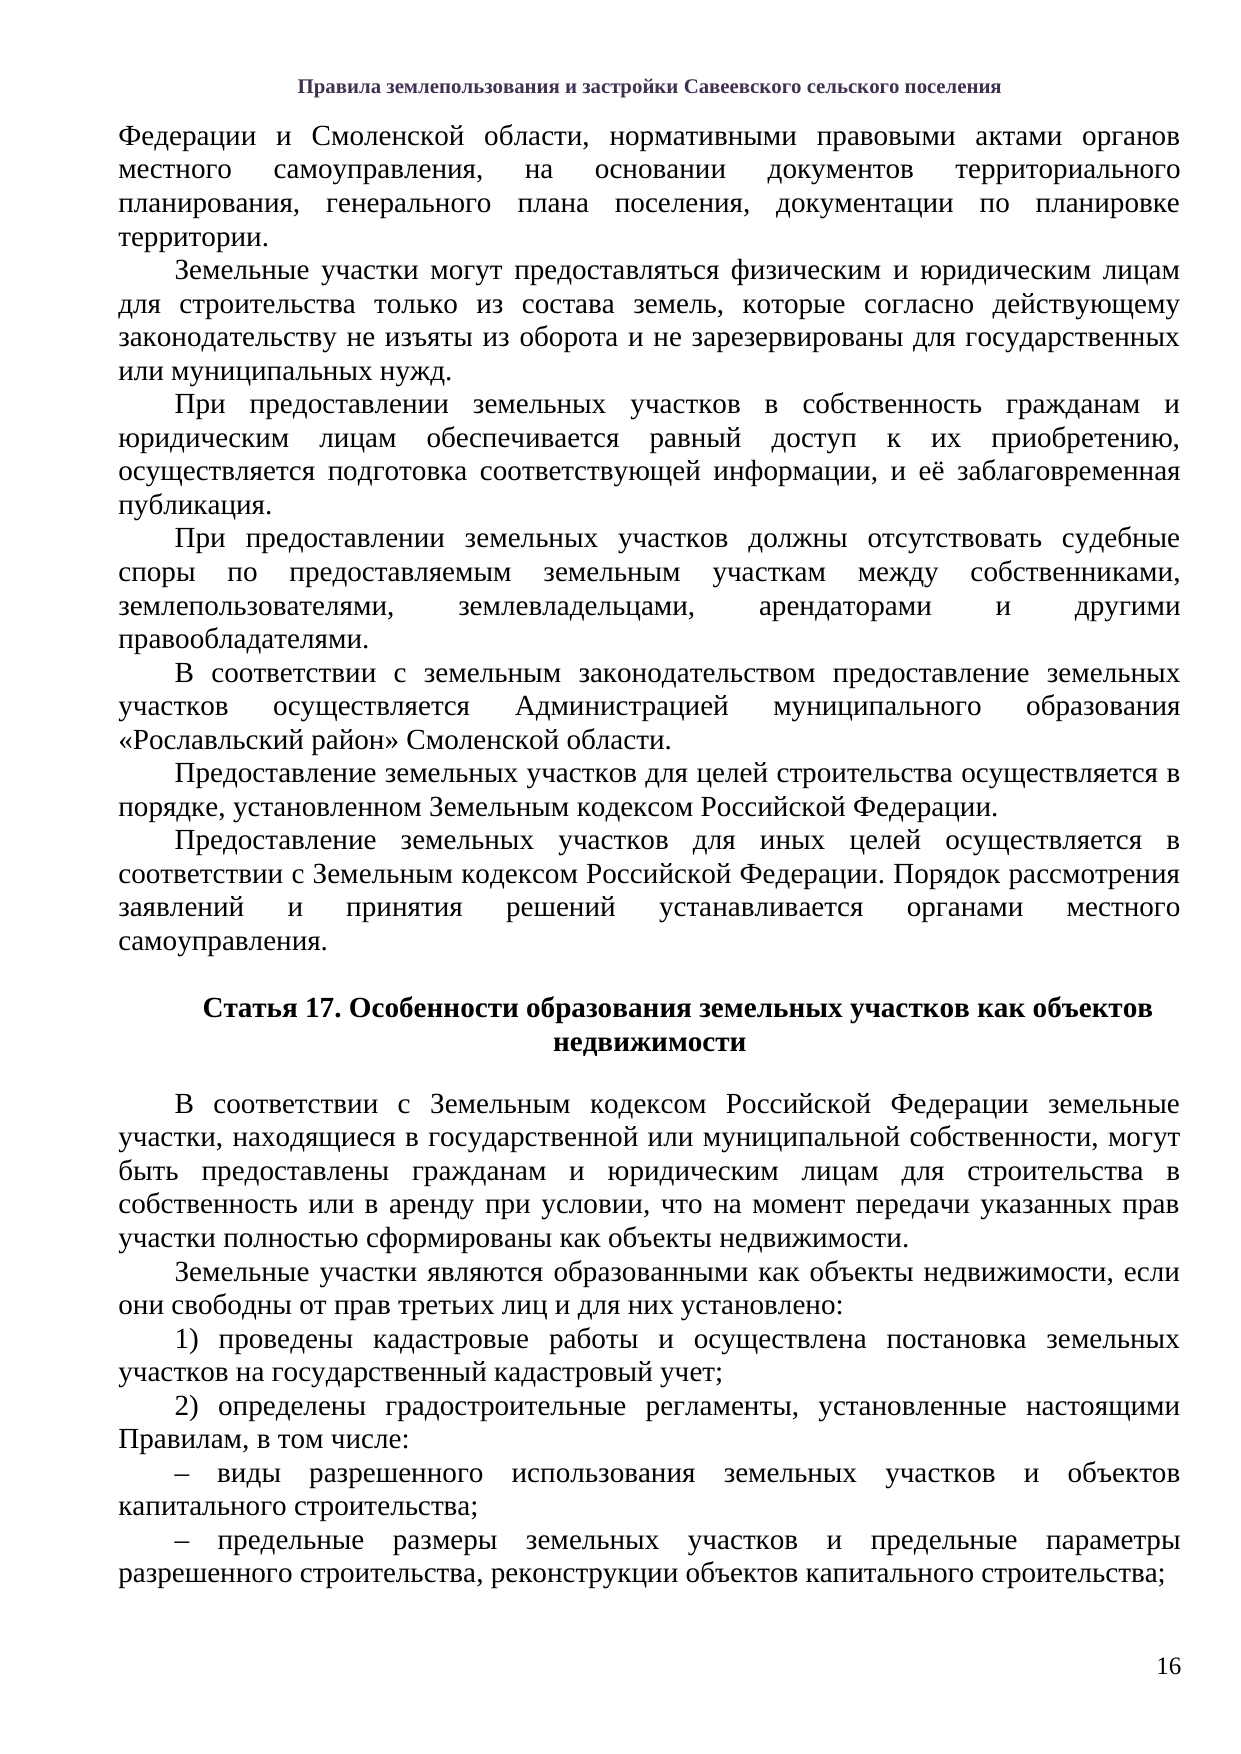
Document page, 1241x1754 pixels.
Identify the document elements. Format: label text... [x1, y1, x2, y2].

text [118, 118, 1181, 252]
text Предоставление земельных участков для целей строительства осуществляется в порядке, установленном Земельным кодексом Российской Федерации. [118, 755, 1181, 822]
text 1) проведены кадастровые работы и осуществлена постановка земельных участков на государственный кадастровый учет; [118, 1321, 1181, 1388]
text При предоставлении земельных участков должны отсутствовать судебные споры по предоставляемым земельным участкам между собственниками, землепользователями, землевладельцами, арендаторами и другими правообладателями. [118, 521, 1181, 655]
text – предельные размеры земельных участков и предельные параметры разрешенного строительства, реконструкции объектов капитального строительства; [118, 1522, 1181, 1589]
text При предоставлении земельных участков в собственность гражданам и юридическим лицам обеспечивается равный доступ к их приобретению, осуществляется подготовка соответствующей информации, и её заблаговременная публикация. [118, 386, 1181, 521]
text Земельные участки могут предоставляться физическим и юридическим лицам для строительства только из состава земель, которые согласно действующему законодательству не изъяты из оборота и не зарезервированы для государственных или муниципальных нужд. [118, 252, 1181, 386]
text – виды разрешенного использования земельных участков и объектов капитального строительства; [118, 1455, 1181, 1522]
text Статья 17. Особенности образования земельных участков как объектов недвижимости [118, 990, 1181, 1057]
text В соответствии с Земельным кодексом Российской Федерации земельные участки, находящиеся в государственной или муниципальной собственности, могут быть предоставлены гражданам и юридическим лицам для строительства в собственность или в аренду при условии, что на момент передачи указанных прав участки полностью сформированы как объекты недвижимости. [118, 1086, 1181, 1254]
text В соответствии с земельным законодательством предоставление земельных участков осуществляется Администрацией муниципального образования «Рославльский район» Смоленской области. [118, 655, 1181, 755]
text Земельные участки являются образованными как объекты недвижимости, если они свободны от прав третьих лиц и для них установлено: [118, 1254, 1181, 1321]
text 2) определены градостроительные регламенты, установленные настоящими Правилам, в том числе: [118, 1388, 1181, 1455]
text Предоставление земельных участков для иных целей осуществляется в соответствии с Земельным кодексом Российской Федерации. Порядок рассмотрения заявлений и принятия решений устанавливается органами местного самоуправления. [118, 822, 1181, 957]
